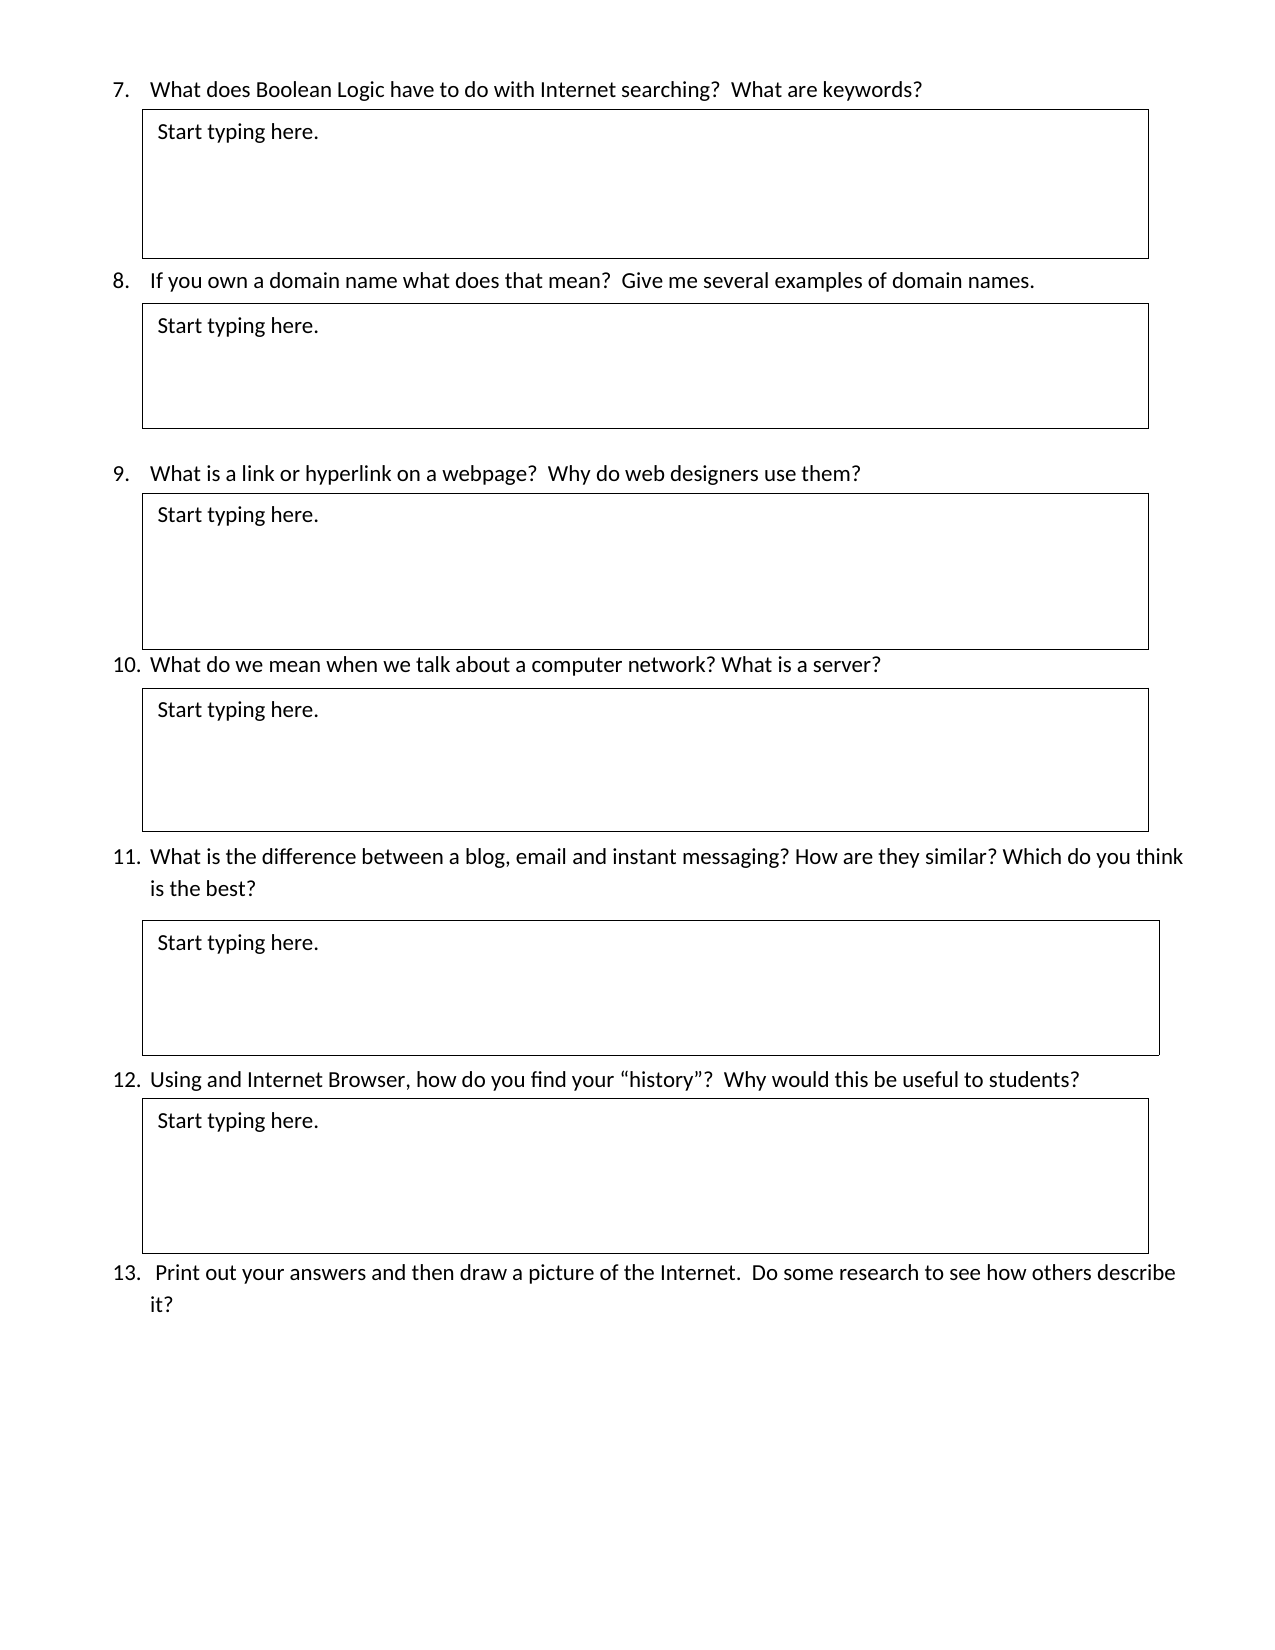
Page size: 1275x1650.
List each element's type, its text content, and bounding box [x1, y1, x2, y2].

list Using and Internet Browser, how do you find your “history”? Why would this be useful to students? [112, 1065, 1200, 1093]
list What is a link or hyperlink on a webpage? Why do web designers use them? [112, 459, 1200, 487]
list What does Boolean Logic have to do with Internet searching? What are keywords? [112, 75, 1200, 103]
list What is the difference between a blog, email and instant messaging? How are they similar? Which do you think is the best? [112, 842, 1200, 902]
list Print out your answers and then draw a picture of the Internet. Do some research to see how others describe it? [112, 1258, 1200, 1319]
list If you own a domain name what does that mean? Give me several examples of domain names. [112, 266, 1200, 294]
list What do we mean when we talk about a computer network? What is a server? [112, 651, 1200, 679]
